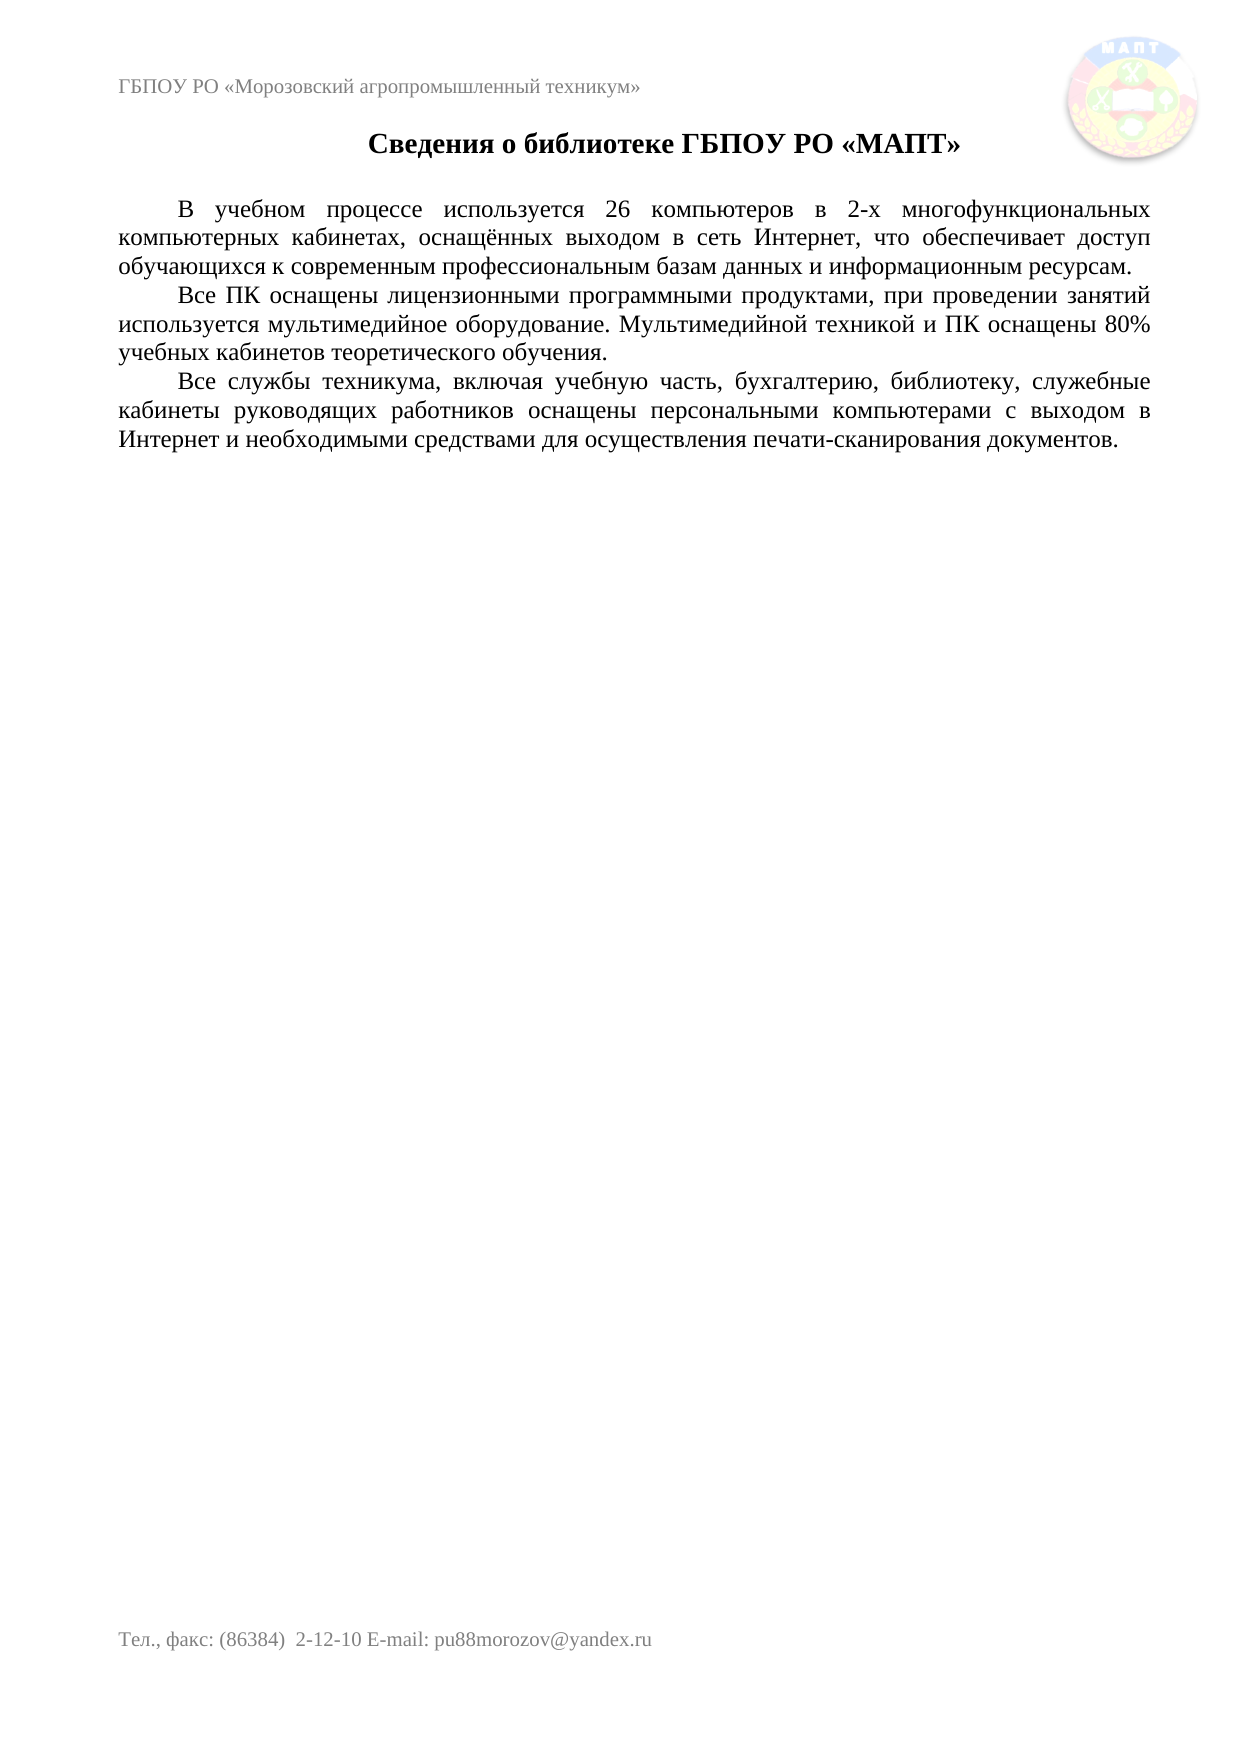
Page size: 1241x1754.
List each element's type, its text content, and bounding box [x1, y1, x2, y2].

text Все ПК оснащены лицензионными программными продуктами, при проведении занятий используется мультимедийное оборудование. Мультимедийной техникой и ПК оснащены 80% учебных кабинетов теоретического обучения. [118, 280, 1152, 366]
text В учебном процессе используется 26 компьютеров в 2-х многофункциональных компьютерных кабинетах, оснащённых выходом в сеть Интернет, что обеспечивает доступ обучающихся к современным профессиональным базам данных и информационным ресурсам. [118, 194, 1152, 280]
text Все службы техникума, включая учебную часть, бухгалтерию, библиотеку, служебные кабинеты руководящих работников оснащены персональными компьютерами с выходом в Интернет и необходимыми средствами для осуществления печати-сканирования документов. [118, 366, 1152, 452]
text Сведения о библиотеке ГБПОУ РО «МАПТ» [118, 127, 1152, 160]
